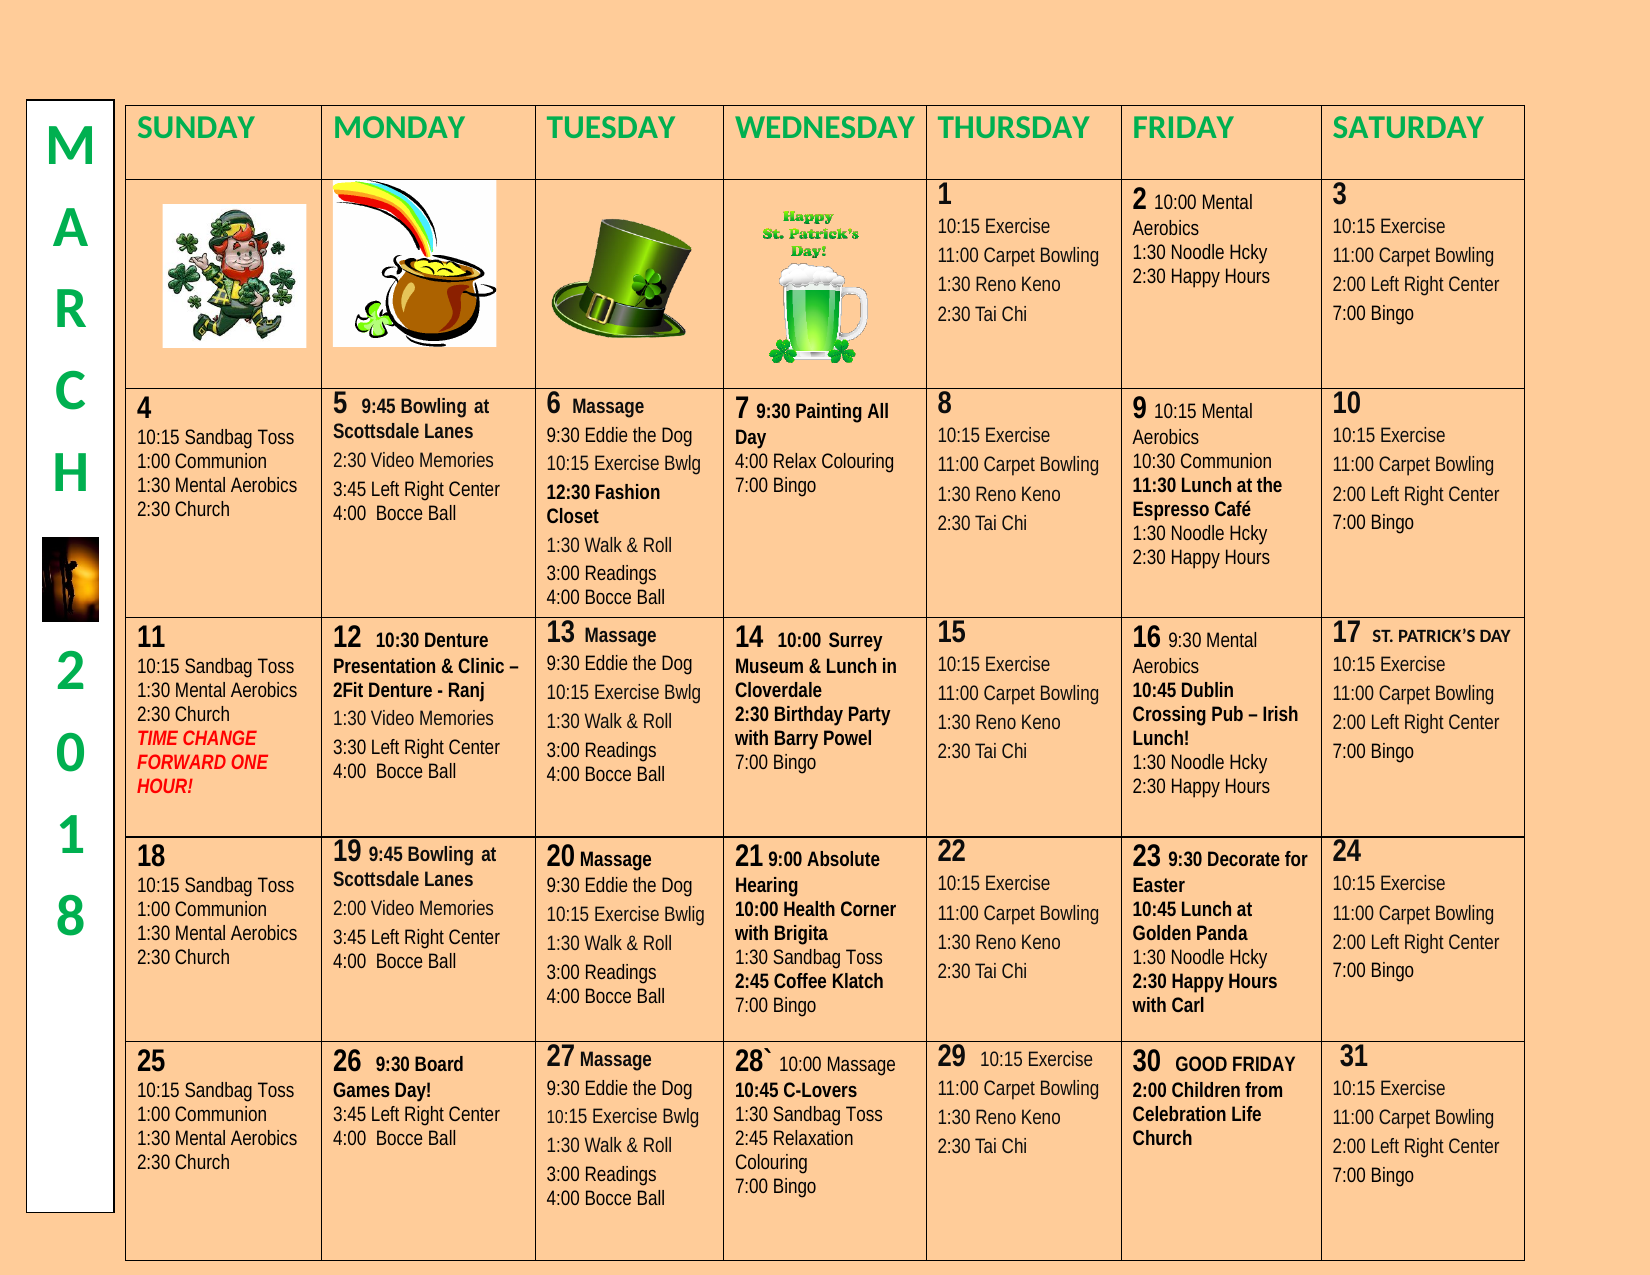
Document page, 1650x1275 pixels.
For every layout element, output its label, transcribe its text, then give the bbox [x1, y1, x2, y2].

table_cell 12 10:30 Denture Presentation & Clinic – 2Fit Denture - Ranj 1:30 Video Memories 3:30 Left Right Center 4:00 Bocce Ball [322, 618, 535, 836]
table_cell 24 10:15 Exercise 11:00 Carpet Bowling 2:00 Left Right Center 7:00 Bingo [1322, 838, 1524, 1041]
table_cell 1 10:15 Exercise 11:00 Carpet Bowling 1:30 Reno Keno 2:30 Tai Chi [927, 180, 1121, 388]
table_cell 17 ST. PATRICK’S DAY 10:15 Exercise 11:00 Carpet Bowling 2:00 Left Right Center 7:00 Bingo [1322, 618, 1524, 836]
table_cell 23 9:30 Decorate for Easter 10:45 Lunch at Golden Panda 1:30 Noodle Hcky 2:30 Happy Hours with Carl [1122, 838, 1321, 1041]
table_cell 27 Massage 9:30 Eddie the Dog 10:15 Exercise Bwlg 1:30 Walk & Roll 3:00 Readings 4:00 Bocce Ball [536, 1042, 723, 1260]
table_header SATURDAY [1322, 106, 1524, 179]
table_cell 28` 10:00 Massage 10:45 C-Lovers 1:30 Sandbag Toss 2:45 Relaxation Colouring 7:00 Bingo [724, 1042, 926, 1260]
picture [42, 537, 99, 622]
picture [546, 213, 700, 344]
table_cell 13 Massage 9:30 Eddie the Dog 10:15 Exercise Bwlg 1:30 Walk & Roll 3:00 Readings 4:00 Bocce Ball [536, 618, 723, 836]
table_cell 21 9:00 Absolute Hearing 10:00 Health Corner with Brigita 1:30 Sandbag Toss 2:45 Coffee Klatch 7:00 Bingo [724, 838, 926, 1041]
table_header THURSDAY [927, 106, 1121, 179]
table_cell 10 10:15 Exercise 11:00 Carpet Bowling 2:00 Left Right Center 7:00 Bingo [1322, 389, 1524, 617]
picture [332, 180, 497, 347]
table_cell 5 9:45 Bowling at Scottsdale Lanes 2:30 Video Memories 3:45 Left Right Center 4:00 Bocce Ball [322, 389, 535, 617]
table_cell 2 10:00 Mental Aerobics 1:30 Noodle Hcky 2:30 Happy Hours [1122, 180, 1321, 388]
table_cell 26 9:30 Board Games Day! 3:45 Left Right Center 4:00 Bocce Ball [322, 1042, 535, 1260]
table_cell 6 Massage 9:30 Eddie the Dog 10:15 Exercise Bwlg 12:30 Fashion Closet 1:30 Walk & Roll 3:00 Readings 4:00 Bocce Ball [536, 389, 723, 617]
picture [162, 204, 307, 348]
table_cell 7 9:30 Painting All Day 4:00 Relax Colouring 7:00 Bingo [724, 389, 926, 617]
table_cell 18 10:15 Sandbag Toss 1:00 Communion 1:30 Mental Aerobics 2:30 Church [126, 838, 321, 1041]
table_cell 31 10:15 Exercise 11:00 Carpet Bowling 2:00 Left Right Center 7:00 Bingo [1322, 1042, 1524, 1260]
table_cell 19 9:45 Bowling at Scottsdale Lanes 2:00 Video Memories 3:45 Left Right Center 4:00 Bocce Ball [322, 838, 535, 1041]
table_cell [536, 180, 723, 388]
table_cell 8 10:15 Exercise 11:00 Carpet Bowling 1:30 Reno Keno 2:30 Tai Chi [927, 389, 1121, 617]
table_header WEDNESDAY [724, 106, 926, 179]
table_cell 20 Massage 9:30 Eddie the Dog 10:15 Exercise Bwlig 1:30 Walk & Roll 3:00 Readings 4:00 Bocce Ball [536, 838, 723, 1041]
table_cell 11 10:15 Sandbag Toss 1:30 Mental Aerobics 2:30 Church TIME CHANGE FORWARD ONE HOUR! [126, 618, 321, 836]
table_header FRIDAY [1122, 106, 1321, 179]
table_cell 25 10:15 Sandbag Toss 1:00 Communion 1:30 Mental Aerobics 2:30 Church [126, 1042, 321, 1260]
table_header TUESDAY [536, 106, 723, 179]
table_cell [126, 180, 321, 388]
table_cell 22 10:15 Exercise 11:00 Carpet Bowling 1:30 Reno Keno 2:30 Tai Chi [927, 838, 1121, 1041]
table_cell [724, 180, 926, 388]
table_cell 30 GOOD FRIDAY 2:00 Children from Celebration Life Church [1122, 1042, 1321, 1260]
table_cell [322, 180, 535, 388]
table_cell 3 10:15 Exercise 11:00 Carpet Bowling 2:00 Left Right Center 7:00 Bingo [1322, 180, 1524, 388]
table_cell 14 10:00 Surrey Museum & Lunch in Cloverdale 2:30 Birthday Party with Barry Powel 7:00 Bingo [724, 618, 926, 836]
table_cell 15 10:15 Exercise 11:00 Carpet Bowling 1:30 Reno Keno 2:30 Tai Chi [927, 618, 1121, 836]
picture [760, 208, 871, 365]
table_cell 16 9:30 Mental Aerobics 10:45 Dublin Crossing Pub – Irish Lunch! 1:30 Noodle Hcky 2:30 Happy Hours [1122, 618, 1321, 836]
table_header MONDAY [322, 106, 535, 179]
table_cell 4 10:15 Sandbag Toss 1:00 Communion 1:30 Mental Aerobics 2:30 Church [126, 389, 321, 617]
table_header SUNDAY [126, 106, 321, 179]
table_cell 9 10:15 Mental Aerobics 10:30 Communion 11:30 Lunch at the Espresso Café 1:30 Noodle Hcky 2:30 Happy Hours [1122, 389, 1321, 617]
table_cell 29 10:15 Exercise 11:00 Carpet Bowling 1:30 Reno Keno 2:30 Tai Chi [927, 1042, 1121, 1260]
